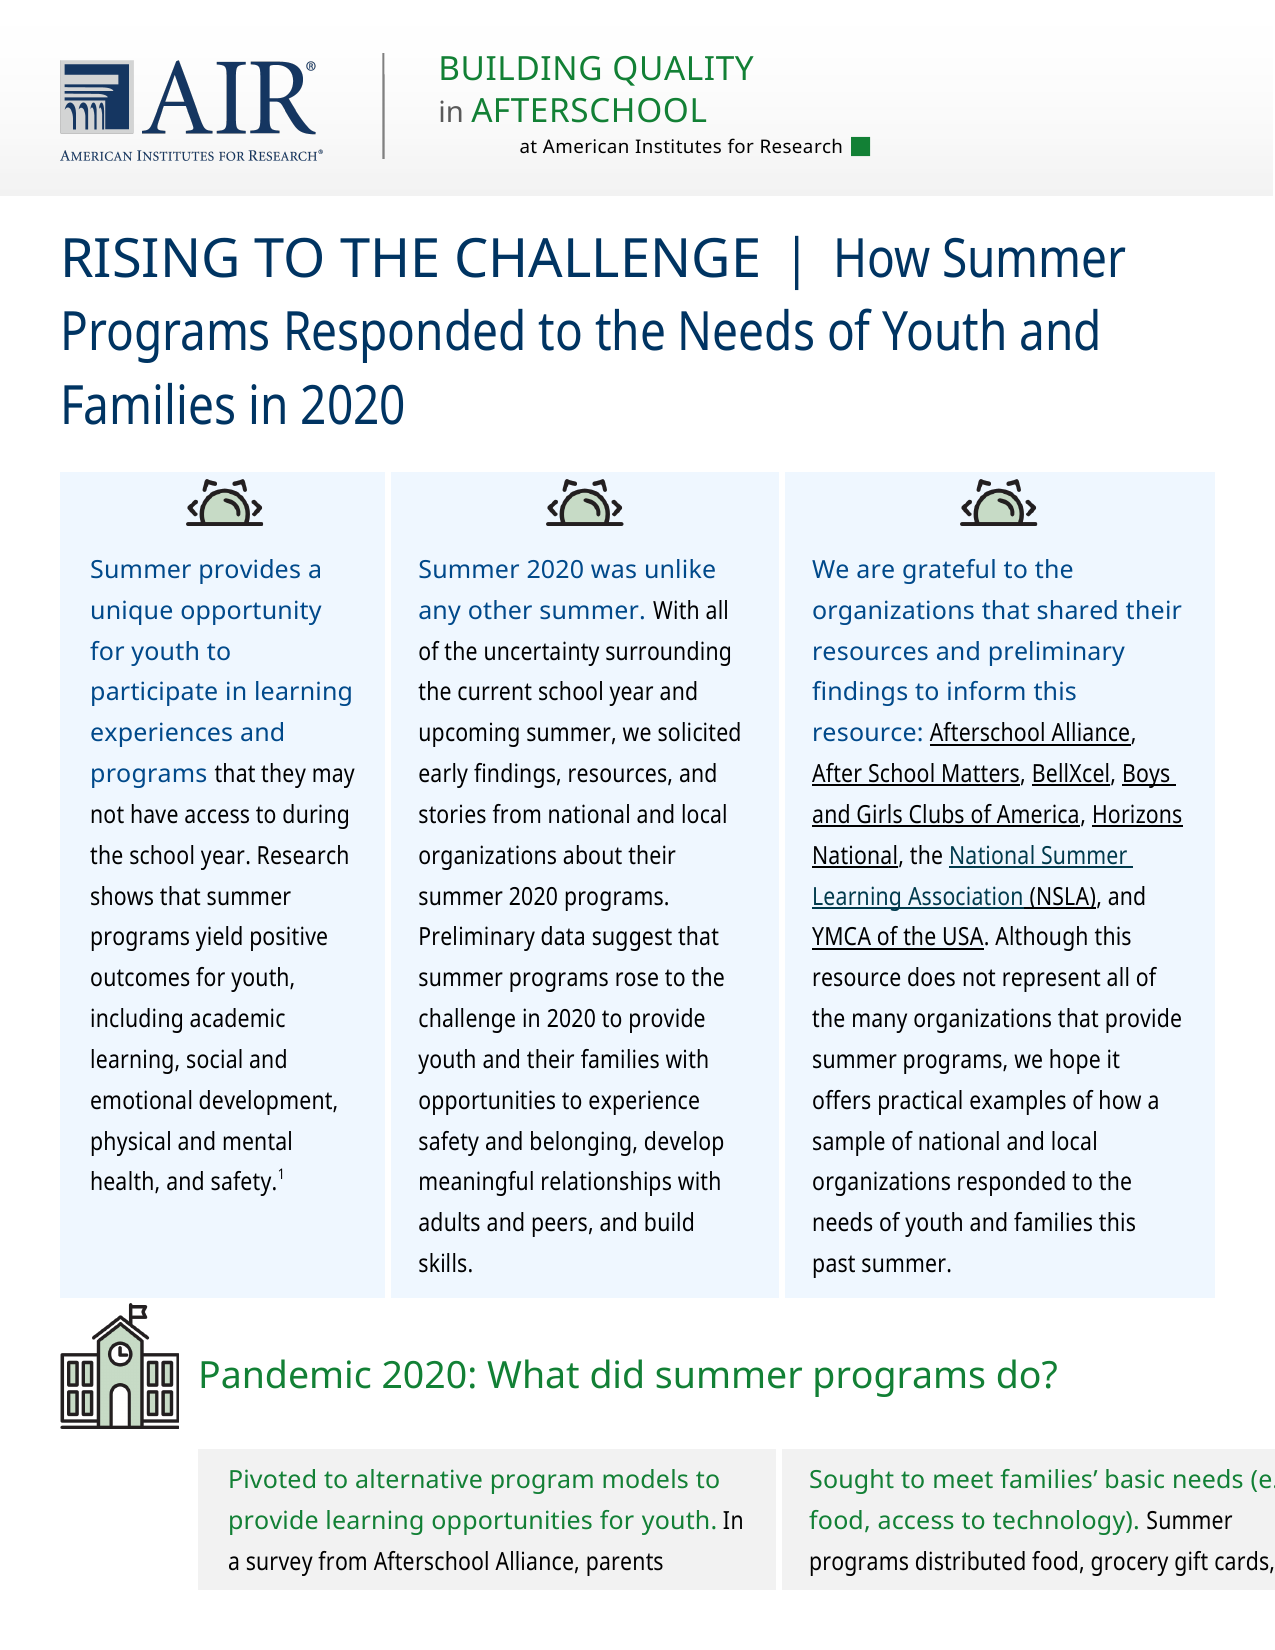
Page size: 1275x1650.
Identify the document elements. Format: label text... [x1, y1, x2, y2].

subtitle RISING TO THE CHALLENGE | How Summer Programs Responded to the Needs of Youth and Families in 2020 [60, 219, 1215, 440]
table_header [60, 472, 385, 539]
subtitle Pandemic 2020: What did summer programs do? [179, 1348, 1215, 1399]
table_cell We are grateful to the organizations that shared their resources and preliminary findings to inform this resource: Afterschool Alliance, After School Matters, BellXcel, Boys and Girls Clubs of America, Horizons National, the National Summer Learning Association (NSLA), and YMCA of the USA. Although this resource does not represent all of the many organizations that provide summer programs, we hope it offers practical examples of how a sample of national and local organizations responded to the needs of youth and families this past summer. [785, 539, 1215, 1298]
table_cell Summer 2020 was unlike any other summer. With all of the uncertainty surrounding the current school year and upcoming summer, we solicited early findings, resources, and stories from national and local organizations about their summer 2020 programs. Preliminary data suggest that summer programs rose to the challenge in 2020 to provide youth and their families with opportunities to experience safety and belonging, develop meaningful relationships with adults and peers, and build skills. [391, 539, 779, 1298]
picture [60, 1303, 179, 1429]
table_header [391, 472, 779, 539]
table_cell Summer provides a unique opportunity for youth to participate in learning experiences and programs that they may not have access to during the school year. Research shows that summer programs yield positive outcomes for youth, including academic learning, social and emotional development, physical and mental health, and safety. [60, 539, 385, 1298]
picture [959, 479, 1038, 526]
table_header [785, 472, 1215, 539]
picture [60, 59, 324, 162]
picture [546, 479, 624, 526]
picture [185, 479, 264, 526]
